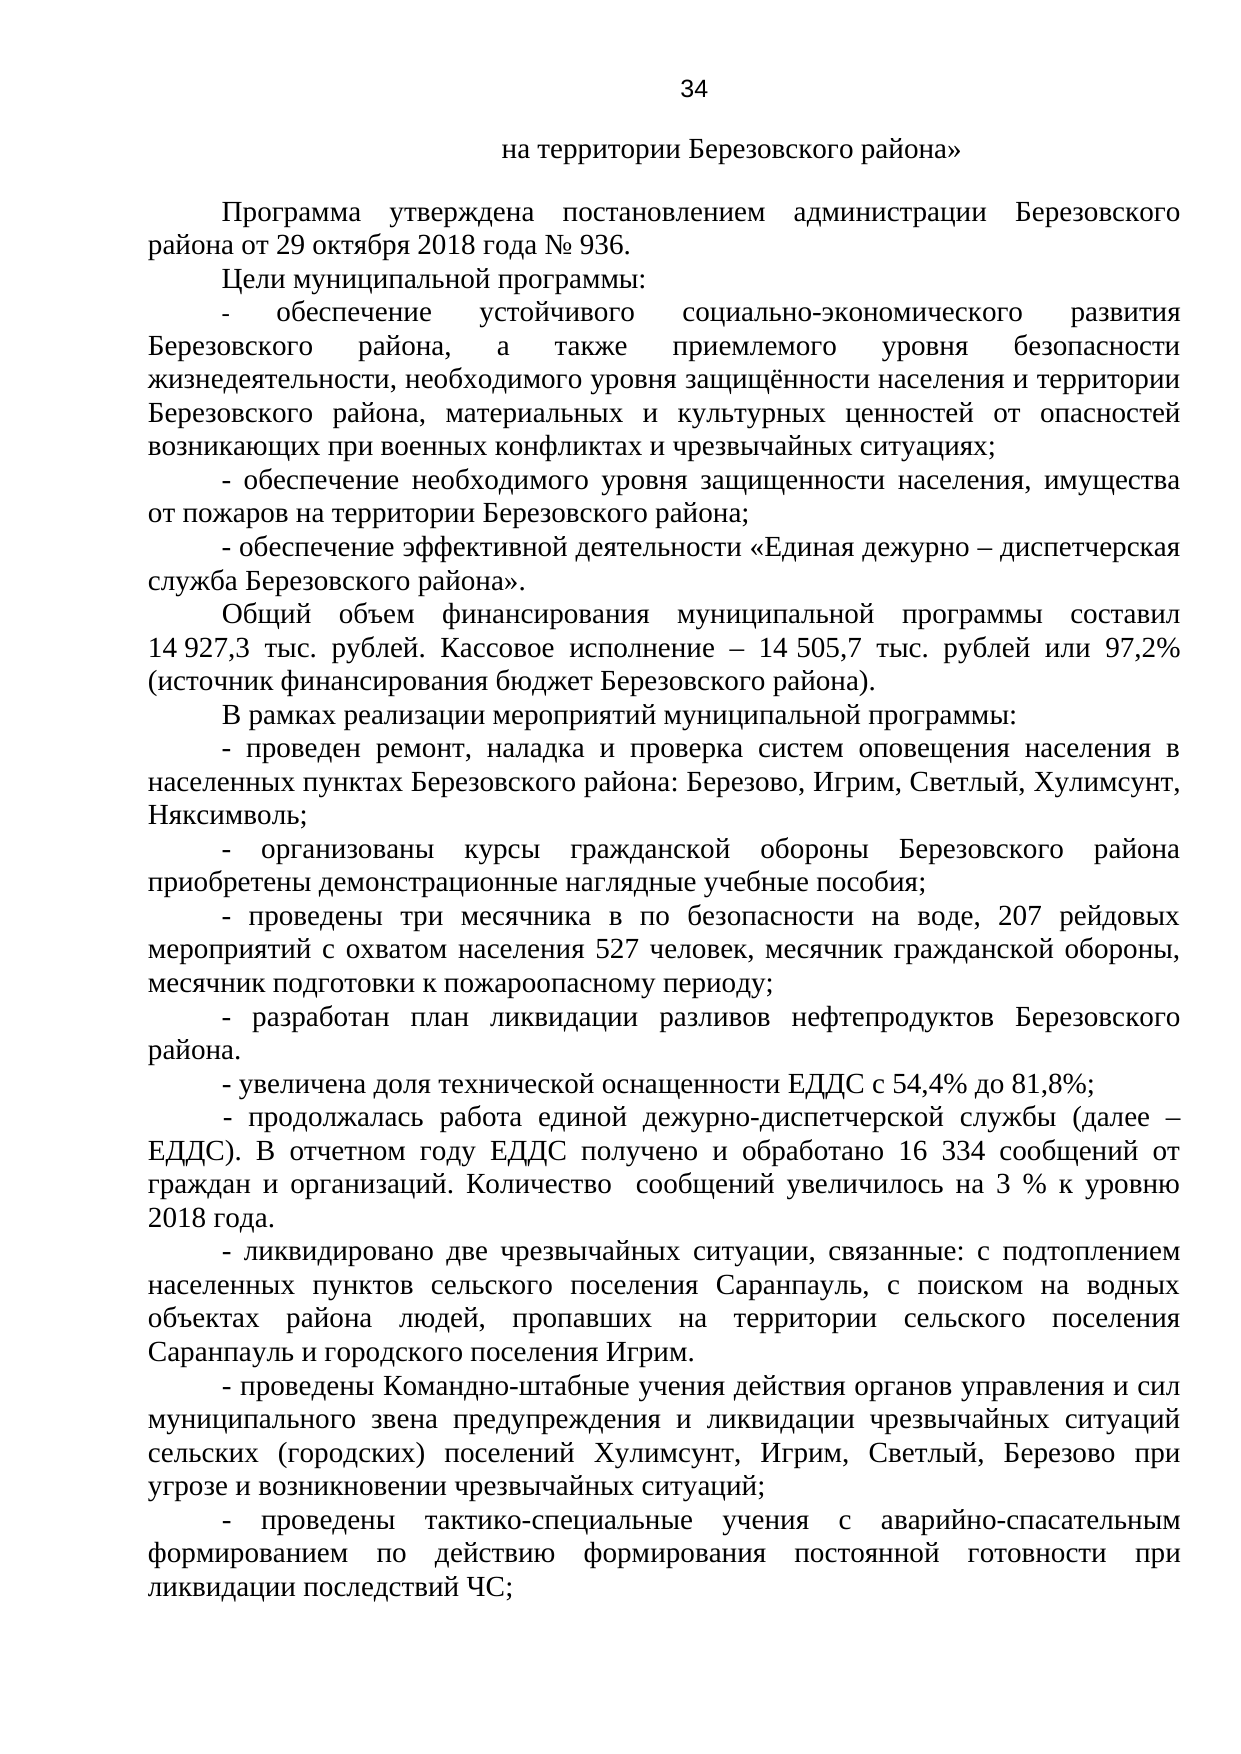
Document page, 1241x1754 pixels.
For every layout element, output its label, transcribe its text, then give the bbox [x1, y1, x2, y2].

text - проведены три месячника в по безопасности на воде, 207 рейдовых мероприятий с охватом населения 527 человек, месячник гражданской обороны, месячник подготовки к пожароопасному периоду; [148, 898, 1181, 999]
text - увеличена доля технической оснащенности ЕДДС с 54,4% до 81,8%; [148, 1066, 1181, 1099]
text - разработан план ликвидации разливов нефтепродуктов Березовского района. [148, 999, 1181, 1066]
text - обеспечение эффективной деятельности «Единая дежурно – диспетчерская служба Березовского района». [148, 529, 1181, 596]
text - ликвидировано две чрезвычайных ситуации, связанные: с подтоплением населенных пунктов сельского поселения Саранпауль, с поиском на водных объектах района людей, пропавших на территории сельского поселения Саранпауль и городского поселения Игрим. [148, 1233, 1181, 1368]
text В рамках реализации мероприятий муниципальной программы: [148, 697, 1181, 730]
text Цели муниципальной программы: [148, 261, 1181, 294]
text - проведены Командно-штабные учения действия органов управления и сил муниципального звена предупреждения и ликвидации чрезвычайных ситуаций сельских (городских) поселений Хулимсунт, Игрим, Светлый, Березово при угрозе и возникновении чрезвычайных ситуаций; [148, 1368, 1181, 1502]
text Общий объем финансирования муниципальной программы составил 14 927,3 тыс. рублей. Кассовое исполнение – 14 505,7 тыс. рублей или 97,2% (источник финансирования бюджет Березовского района). [148, 596, 1181, 697]
text - обеспечение устойчивого социально-экономического развития Березовского района, а также приемлемого уровня безопасности жизнедеятельности, необходимого уровня защищённости населения и территории Березовского района, материальных и культурных ценностей от опасностей возникающих при военных конфликтах и чрезвычайных ситуациях; [148, 294, 1181, 462]
text - проведены тактико-специальные учения с аварийно-спасательным формированием по действию формирования постоянной готовности при ликвидации последствий ЧС; [148, 1502, 1181, 1602]
text - организованы курсы гражданской обороны Березовского района приобретены демонстрационные наглядные учебные пособия; [148, 831, 1181, 898]
text - продолжалась работа единой дежурно-диспетчерской службы (далее – ЕДДС). В отчетном году ЕДДС получено и обработано 16 334 сообщений от граждан и организаций. Количество сообщений увеличилось на 3 % к уровню 2018 года. [148, 1099, 1181, 1233]
text - обеспечение необходимого уровня защищенности населения, имущества от пожаров на территории Березовского района; [148, 462, 1181, 529]
text - проведен ремонт, наладка и проверка систем оповещения населения в населенных пунктах Березовского района: Березово, Игрим, Светлый, Хулимсунт, Няксимволь; [148, 730, 1181, 831]
text Программа утверждена постановлением администрации Березовского района от 29 октября 2018 года № 936. [148, 194, 1181, 261]
list на территории Березовского района» [282, 131, 1181, 165]
